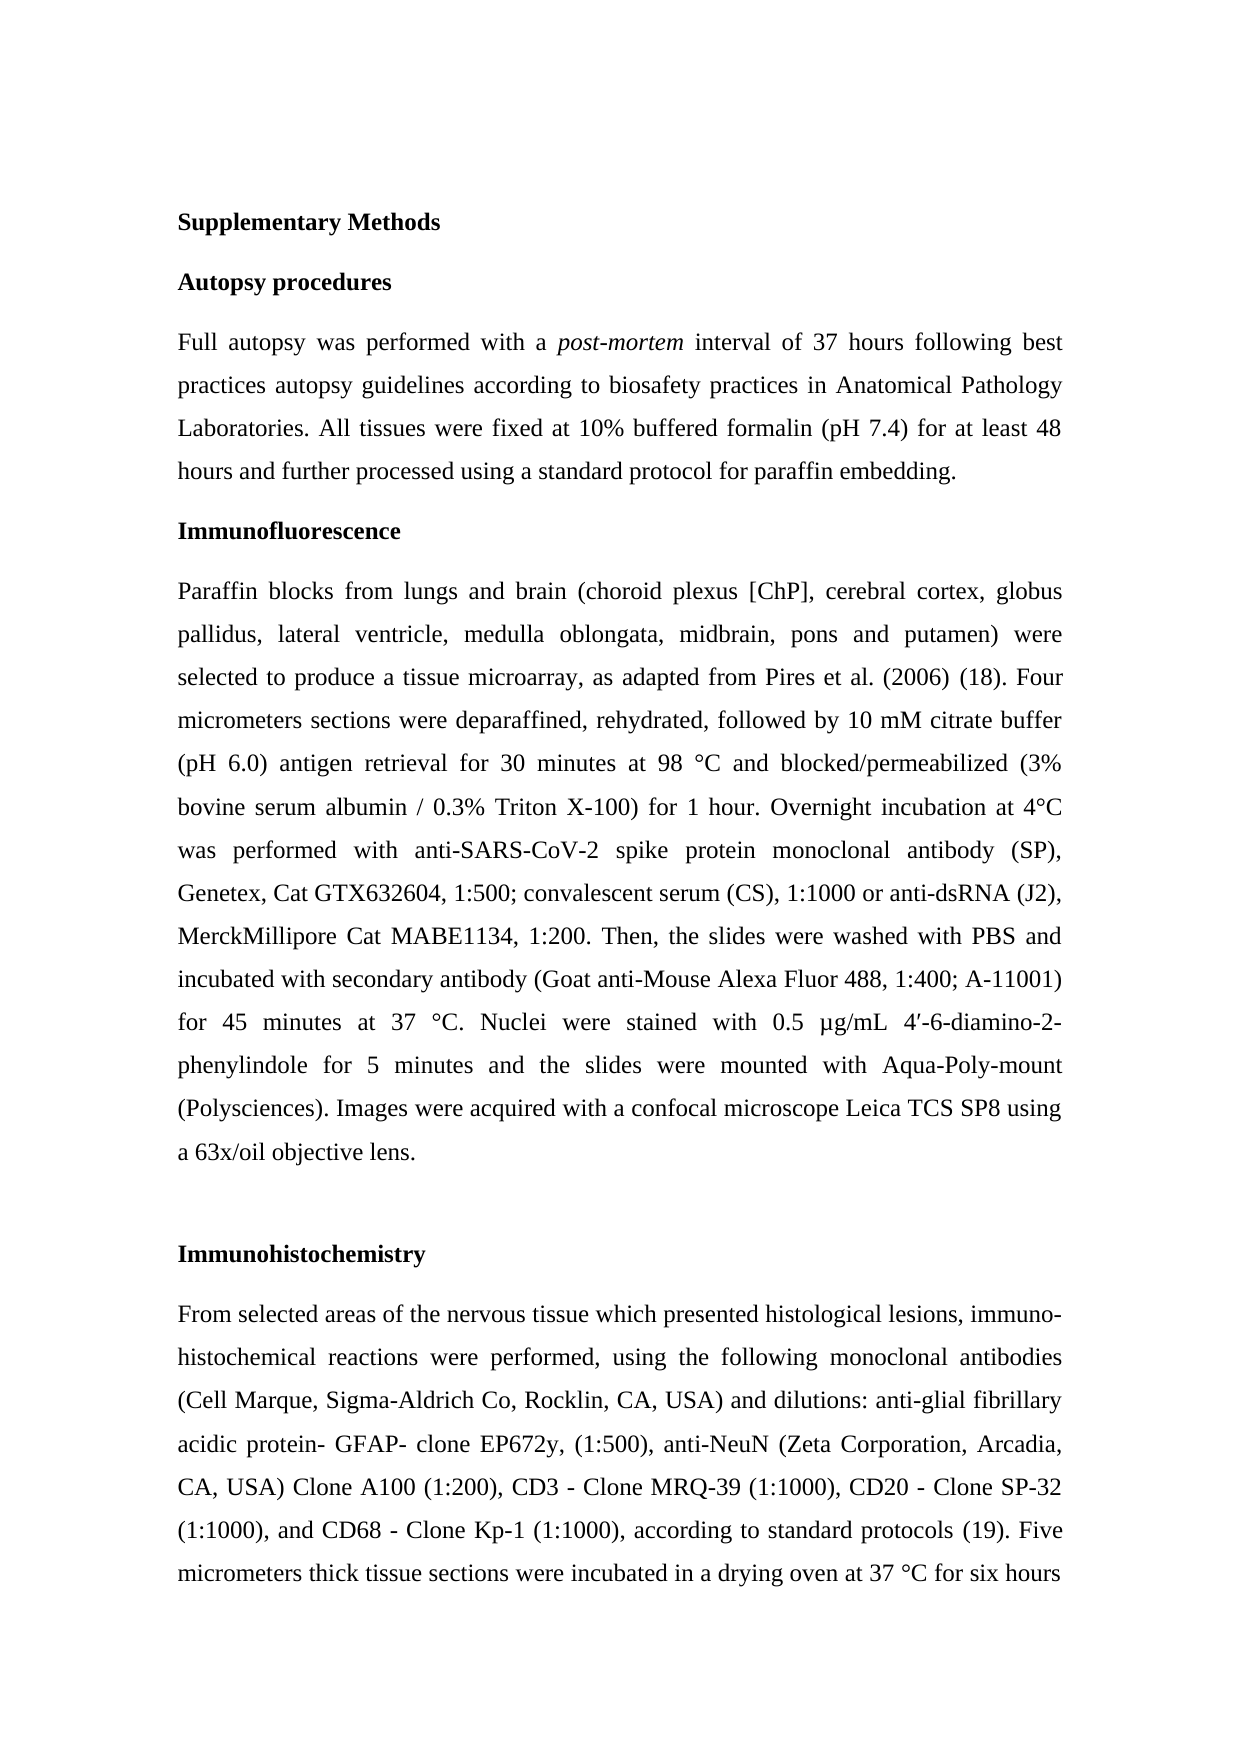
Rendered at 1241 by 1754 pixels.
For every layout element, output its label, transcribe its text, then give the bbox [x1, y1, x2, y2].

text Supplementary Methods [177, 207, 1063, 236]
text Autopsy procedures [177, 267, 1063, 296]
text Full autopsy was performed with a post-mortem interval of 37 hours following best practices autopsy guidelines according to biosafety practices in Anatomical Pathology Laboratories. All tissues were fixed at 10% buffered formalin (pH 7.4) for at least 48 hours and further processed using a standard protocol for paraffin embedding. [177, 327, 1063, 485]
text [177, 1299, 1063, 1587]
text Paraffin blocks from lungs and brain (choroid plexus [ChP], cerebral cortex, globus pallidus, lateral ventricle, medulla oblongata, midbrain, pons and putamen) were selected to produce a tissue microarray, as adapted from Pires et al. (2006) (18). Four micrometers sections were deparaffined, rehydrated, followed by 10 mM citrate buffer (pH 6.0) antigen retrieval for 30 minutes at 98 °C and blocked/permeabilized (3% bovine serum albumin / 0.3% Triton X-100) for 1 hour. Overnight incubation at 4°C was performed with anti-SARS-CoV-2 spike protein monoclonal antibody (SP), Genetex, Cat GTX632604, 1:500; convalescent serum (CS), 1:1000 or anti-dsRNA (J2), MerckMillipore Cat MABE1134, 1:200. Then, the slides were washed with PBS and incubated with secondary antibody (Goat anti-Mouse Alexa Fluor 488, 1:400; A-11001) for 45 minutes at 37 °C. Nuclei were stained with 0.5 µg/mL 4′-6-diamino-2-phenylindole for 5 minutes and the slides were mounted with Aqua-Poly-mount (Polysciences). Images were acquired with a confocal microscope Leica TCS SP8 using a 63x/oil objective lens. [177, 576, 1063, 1165]
text Immunohistochemistry [177, 1239, 1063, 1268]
text Immunofluorescence [177, 516, 1063, 545]
